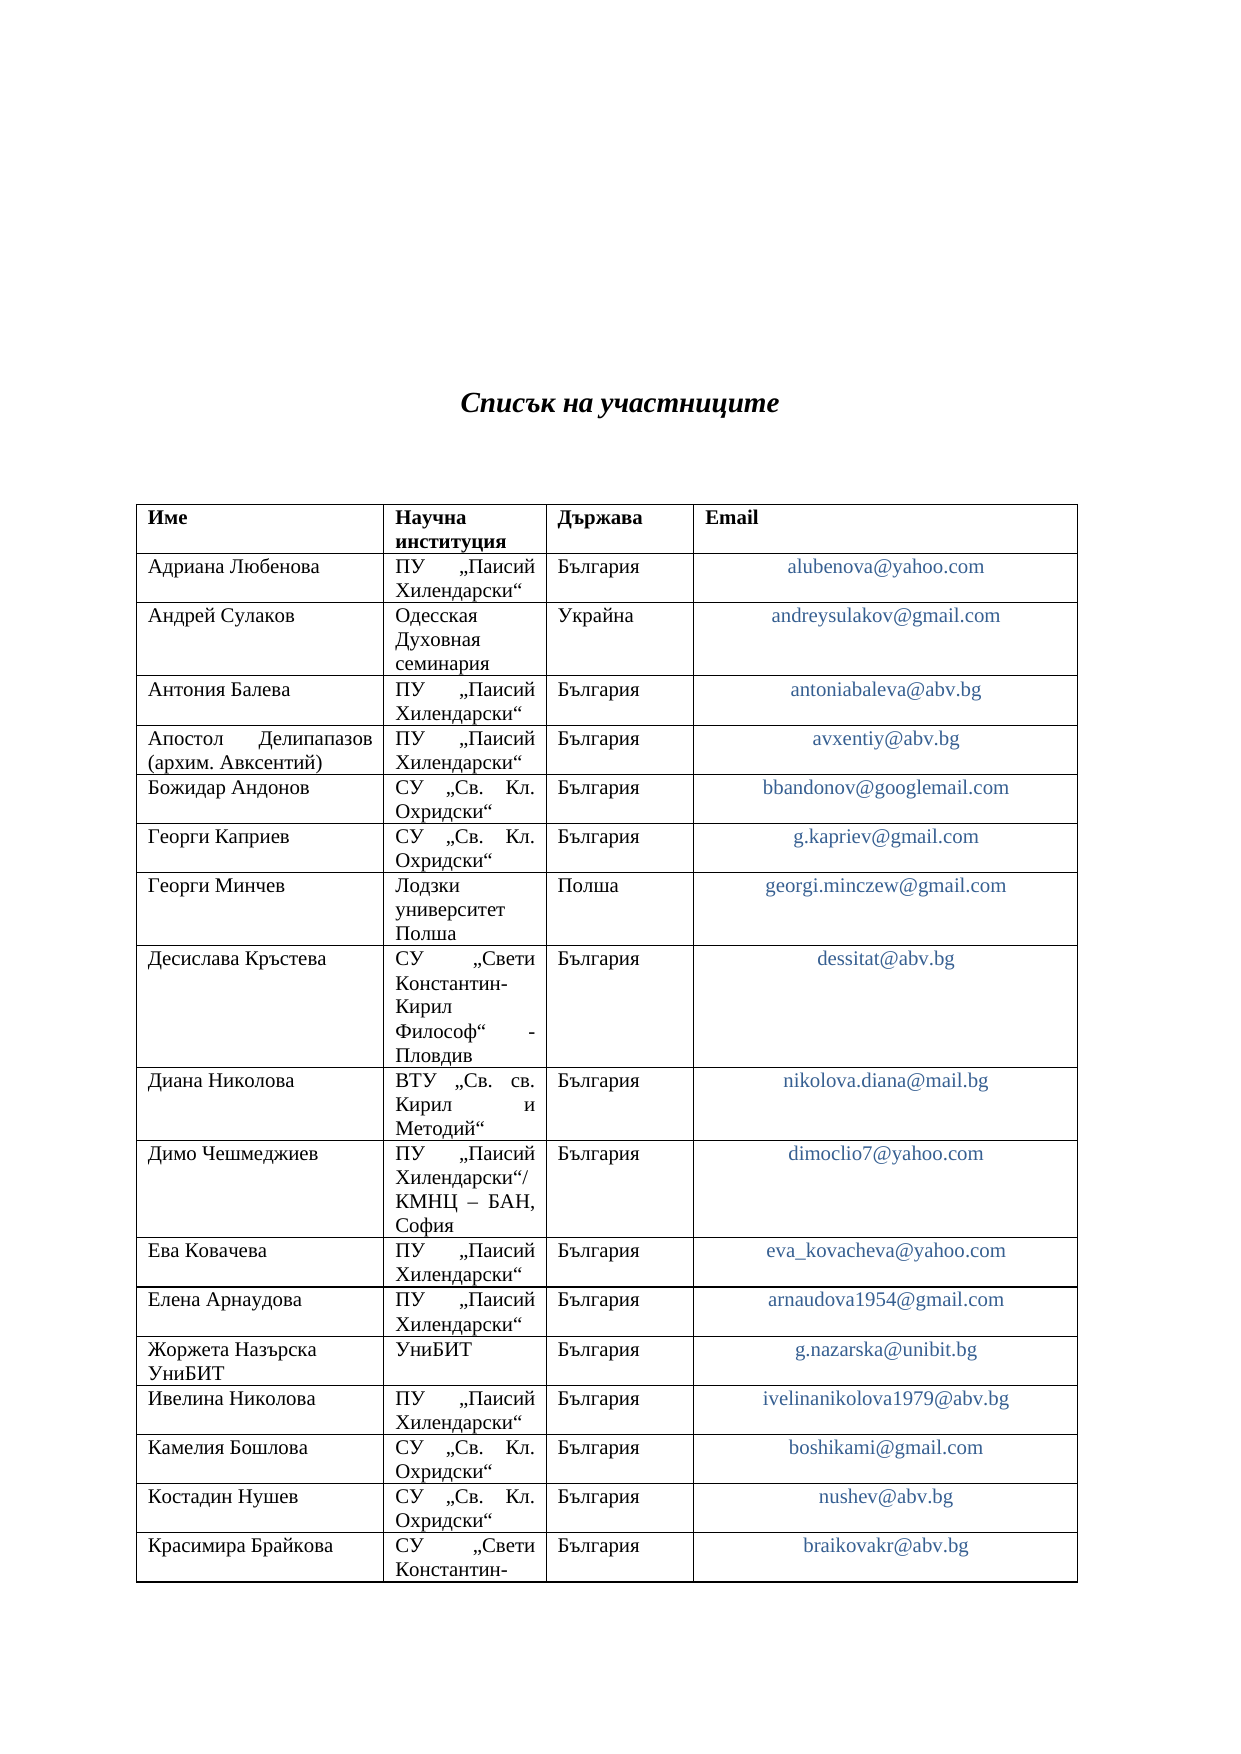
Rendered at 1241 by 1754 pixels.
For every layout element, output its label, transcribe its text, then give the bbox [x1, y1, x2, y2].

table_cell Андрей Сулаков [137, 603, 383, 675]
table_cell bbandonov@googlemail.com [694, 775, 1077, 823]
table_cell България [547, 554, 693, 602]
table_cell nikolova.diana@mail.bg [694, 1068, 1077, 1140]
table_cell ПУ „Паисий Хилендарски“ [384, 1386, 546, 1434]
table_cell Украйна [547, 603, 693, 675]
table_cell g.nazarska@unibit.bg [694, 1337, 1077, 1385]
table_cell Димо Чешмеджиев [137, 1141, 383, 1237]
table_cell България [547, 1068, 693, 1140]
table_cell СУ „Св. Кл. Охридски“ [384, 1484, 546, 1532]
table_cell Апостол Делипапазов (архим. Авксентий) [137, 726, 383, 774]
table_cell Красимира Брайкова [137, 1533, 383, 1581]
table_cell СУ „Св. Кл. Охридски“ [384, 1435, 546, 1483]
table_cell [384, 1533, 546, 1581]
table_cell georgi.minczew@gmail.com [694, 873, 1077, 945]
table_cell Георги Минчев [137, 873, 383, 945]
table_cell България [547, 1288, 693, 1336]
table_cell boshikami@gmail.com [694, 1435, 1077, 1483]
table_cell ivelinanikolova1979@abv.bg [694, 1386, 1077, 1434]
table_cell antoniabaleva@abv.bg [694, 676, 1077, 724]
table_cell Адриана Любенова [137, 554, 383, 602]
table_cell България [547, 824, 693, 872]
table_cell Камелия Бошлова [137, 1435, 383, 1483]
table_cell braikovakr@abv.bg [694, 1533, 1077, 1581]
table_cell eva_kovacheva@yahoo.com [694, 1238, 1077, 1286]
table_cell Божидар Андонов [137, 775, 383, 823]
table_cell България [547, 1435, 693, 1483]
table_cell България [547, 1337, 693, 1385]
table_cell Полша [547, 873, 693, 945]
table_cell Ивелина Николова [137, 1386, 383, 1434]
table_cell България [547, 1533, 693, 1581]
table_cell dimoclio7@yahoo.com [694, 1141, 1077, 1237]
table_header Email [694, 505, 1077, 553]
table_cell Диана Николова [137, 1068, 383, 1140]
text Списък на участниците [148, 385, 1093, 419]
table_cell Георги Каприев [137, 824, 383, 872]
table_cell Елена Арнаудова [137, 1288, 383, 1336]
table_cell andreysulakov@gmail.com [694, 603, 1077, 675]
table_header Име [137, 505, 383, 553]
table_cell УниБИТ [384, 1337, 546, 1385]
table_cell България [547, 1386, 693, 1434]
table_cell Жоржета Назърска УниБИТ [137, 1337, 383, 1385]
table_cell Костадин Нушев [137, 1484, 383, 1532]
table_cell България [547, 726, 693, 774]
table_cell Ева Ковачева [137, 1238, 383, 1286]
table_cell България [547, 775, 693, 823]
table_cell България [547, 676, 693, 724]
table_cell Антония Балева [137, 676, 383, 724]
table_cell arnaudova1954@gmail.com [694, 1288, 1077, 1336]
table_header Научна институция [384, 505, 546, 553]
table_cell ПУ „Паисий Хилендарски“ [384, 1288, 546, 1336]
table_cell nushev@abv.bg [694, 1484, 1077, 1532]
table_cell dessitat@abv.bg [694, 946, 1077, 1067]
table_cell България [547, 946, 693, 1067]
table_header Държава [547, 505, 693, 553]
table_cell България [547, 1484, 693, 1532]
table_cell alubenova@yahoo.com [694, 554, 1077, 602]
table_cell ПУ „Паисий Хилендарски“ [384, 1238, 546, 1286]
table_cell g.kapriev@gmail.com [694, 824, 1077, 872]
table_cell България [547, 1238, 693, 1286]
table_cell avxentiy@abv.bg [694, 726, 1077, 774]
table_cell Десислава Кръстева [137, 946, 383, 1067]
table_cell България [547, 1141, 693, 1237]
